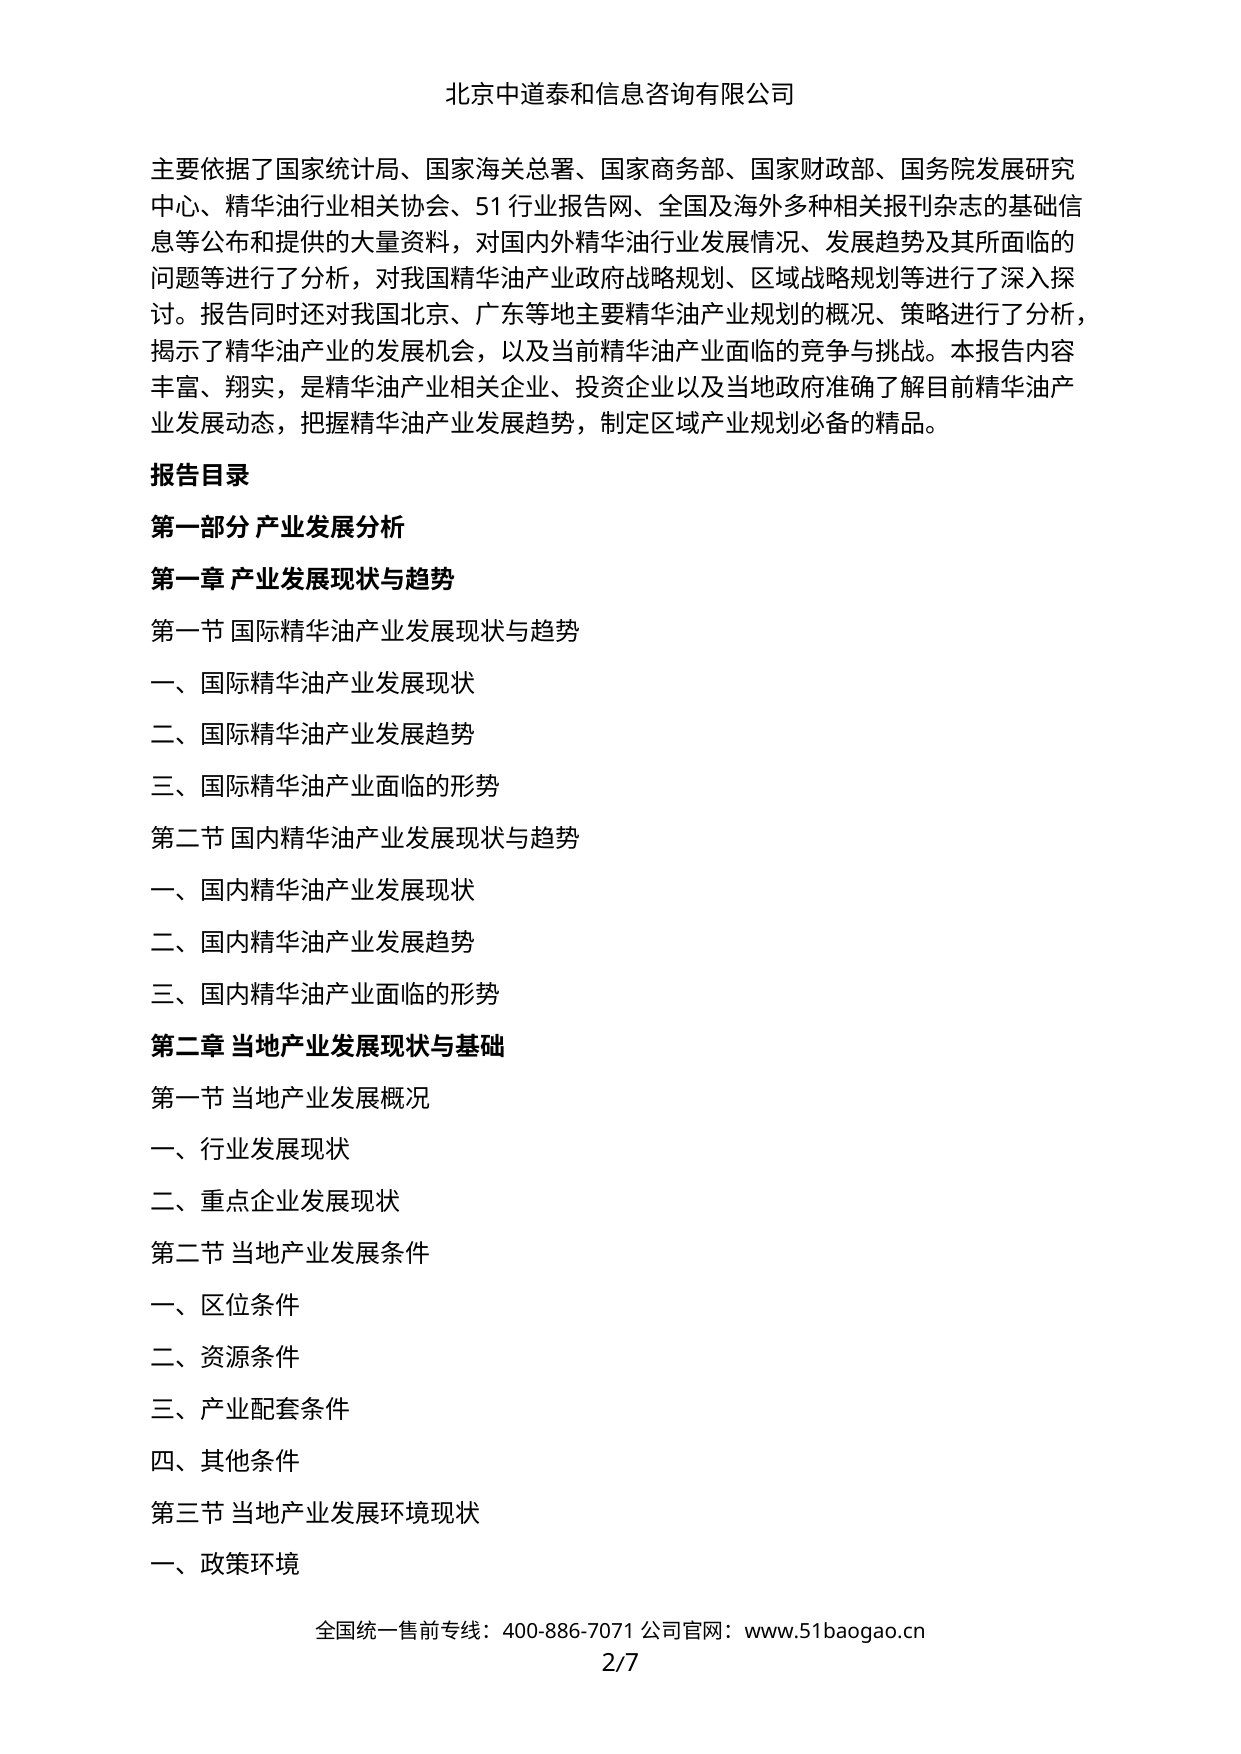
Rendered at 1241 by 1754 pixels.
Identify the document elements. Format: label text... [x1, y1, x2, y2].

text 三、产业配套条件 [150, 1389, 1090, 1426]
text 一、国内精华油产业发展现状 [150, 871, 1090, 907]
text 第一部分 产业发展分析 [150, 507, 1090, 544]
text 二、重点企业发展现状 [150, 1182, 1090, 1218]
text 一、区位条件 [150, 1286, 1090, 1322]
text 第一节 当地产业发展概况 [150, 1078, 1090, 1114]
text 第二节 国内精华油产业发展现状与趋势 [150, 819, 1090, 855]
text 一、政策环境 [150, 1545, 1090, 1581]
text 一、行业发展现状 [150, 1130, 1090, 1166]
text 报告目录 [150, 456, 1090, 492]
text 四、其他条件 [150, 1441, 1090, 1477]
text 第二章 当地产业发展现状与基础 [150, 1026, 1090, 1062]
text 第一节 国际精华油产业发展现状与趋势 [150, 611, 1090, 647]
text 三、国内精华油产业面临的形势 [150, 974, 1090, 1011]
text 二、国际精华油产业发展趋势 [150, 715, 1090, 751]
text 三、国际精华油产业面临的形势 [150, 767, 1090, 803]
text 第二节 当地产业发展条件 [150, 1234, 1090, 1270]
text 二、国内精华油产业发展趋势 [150, 922, 1090, 959]
text 二、资源条件 [150, 1337, 1090, 1374]
text 第一章 产业发展现状与趋势 [150, 559, 1090, 596]
text 一、国际精华油产业发展现状 [150, 663, 1090, 699]
text 第三节 当地产业发展环境现状 [150, 1493, 1090, 1529]
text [150, 150, 1090, 440]
